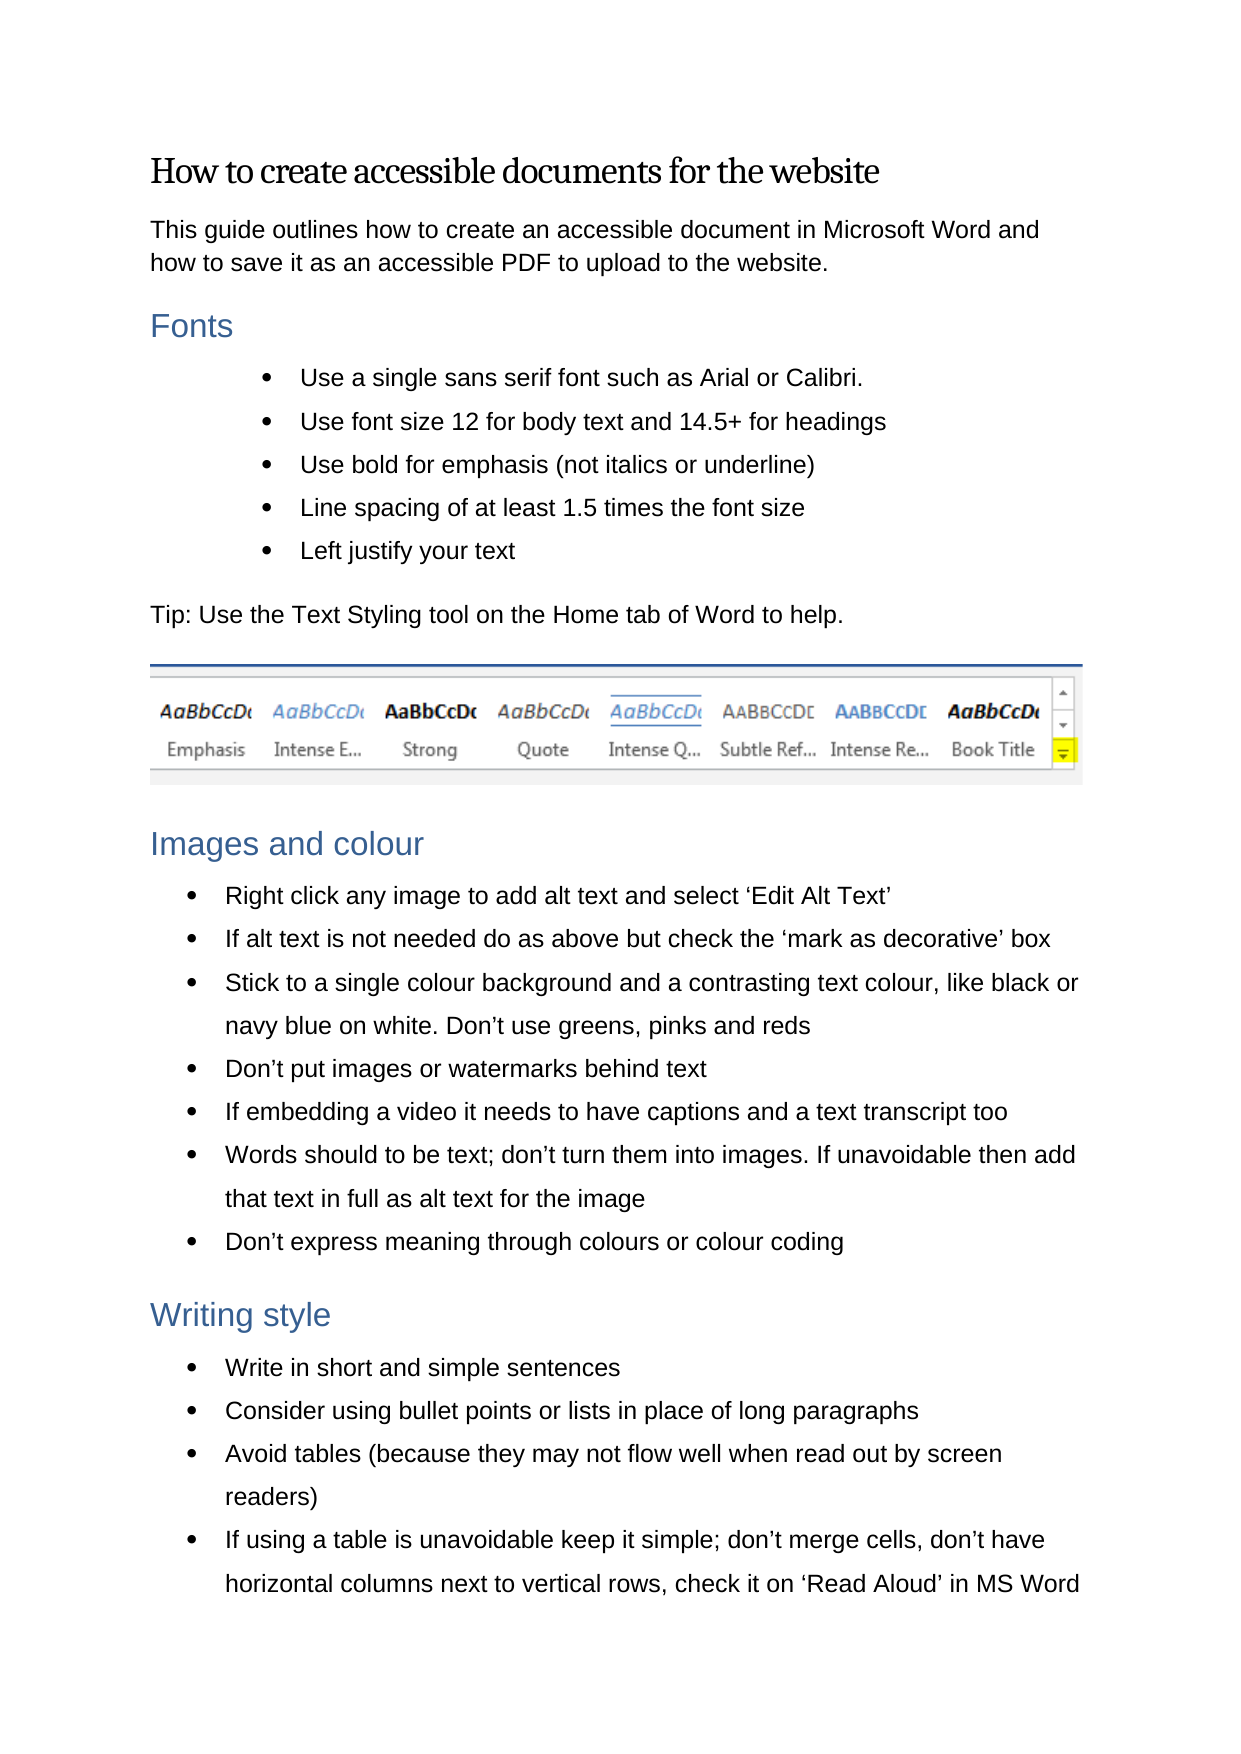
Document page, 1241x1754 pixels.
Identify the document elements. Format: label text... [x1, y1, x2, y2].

list Avoid tables (because they may not flow well when read out by screen readers) [187, 1439, 1090, 1511]
list Write in short and simple sentences [187, 1353, 1090, 1381]
subtitle Images and colour [150, 823, 1090, 862]
list Left justify your text [262, 536, 1090, 565]
text Tip: Use the Text Styling tool on the Home tab of Word to help. [150, 600, 1090, 629]
list Don’t express meaning through colours or colour coding [187, 1227, 1090, 1256]
list Use font size 12 for body text and 14.5+ for headings [262, 407, 1090, 435]
list Consider using bullet points or lists in place of long paragraphs [187, 1396, 1090, 1425]
text This guide outlines how to create an accessible document in Microsoft Word and how to save it as an accessible PDF to upload to the website. [150, 215, 1090, 276]
title How to create accessible documents for the website [150, 150, 1090, 193]
list Use a single sans serif font such as Arial or Calibri. [262, 363, 1090, 392]
list Words should to be text; don’t turn them into images. If unavoidable then add that text in full as alt text for the image [187, 1140, 1090, 1212]
list Right click any image to add alt text and select ‘Edit Alt Text’ [187, 881, 1090, 910]
subtitle Writing style [150, 1295, 1090, 1333]
list Use bold for emphasis (not italics or underline) [262, 450, 1090, 479]
list Stick to a single colour background and a contrasting text colour, like black or navy blue on white. Don’t use greens, pinks and reds [187, 968, 1090, 1039]
list Don’t put images or watermarks behind text [187, 1054, 1090, 1083]
list If using a table is unavoidable keep it simple; don’t merge cells, don’t have horizontal columns next to vertical rows, check it on ‘Read Aloud’ in MS Word [187, 1525, 1090, 1597]
subtitle Fonts [150, 306, 1090, 344]
list If alt text is not needed do as above but check the ‘mark as decorative’ box [187, 924, 1090, 953]
picture [150, 664, 1083, 785]
list If embedding a video it needs to have captions and a text transcript too [187, 1097, 1090, 1126]
list Line spacing of at least 1.5 times the font size [262, 493, 1090, 522]
